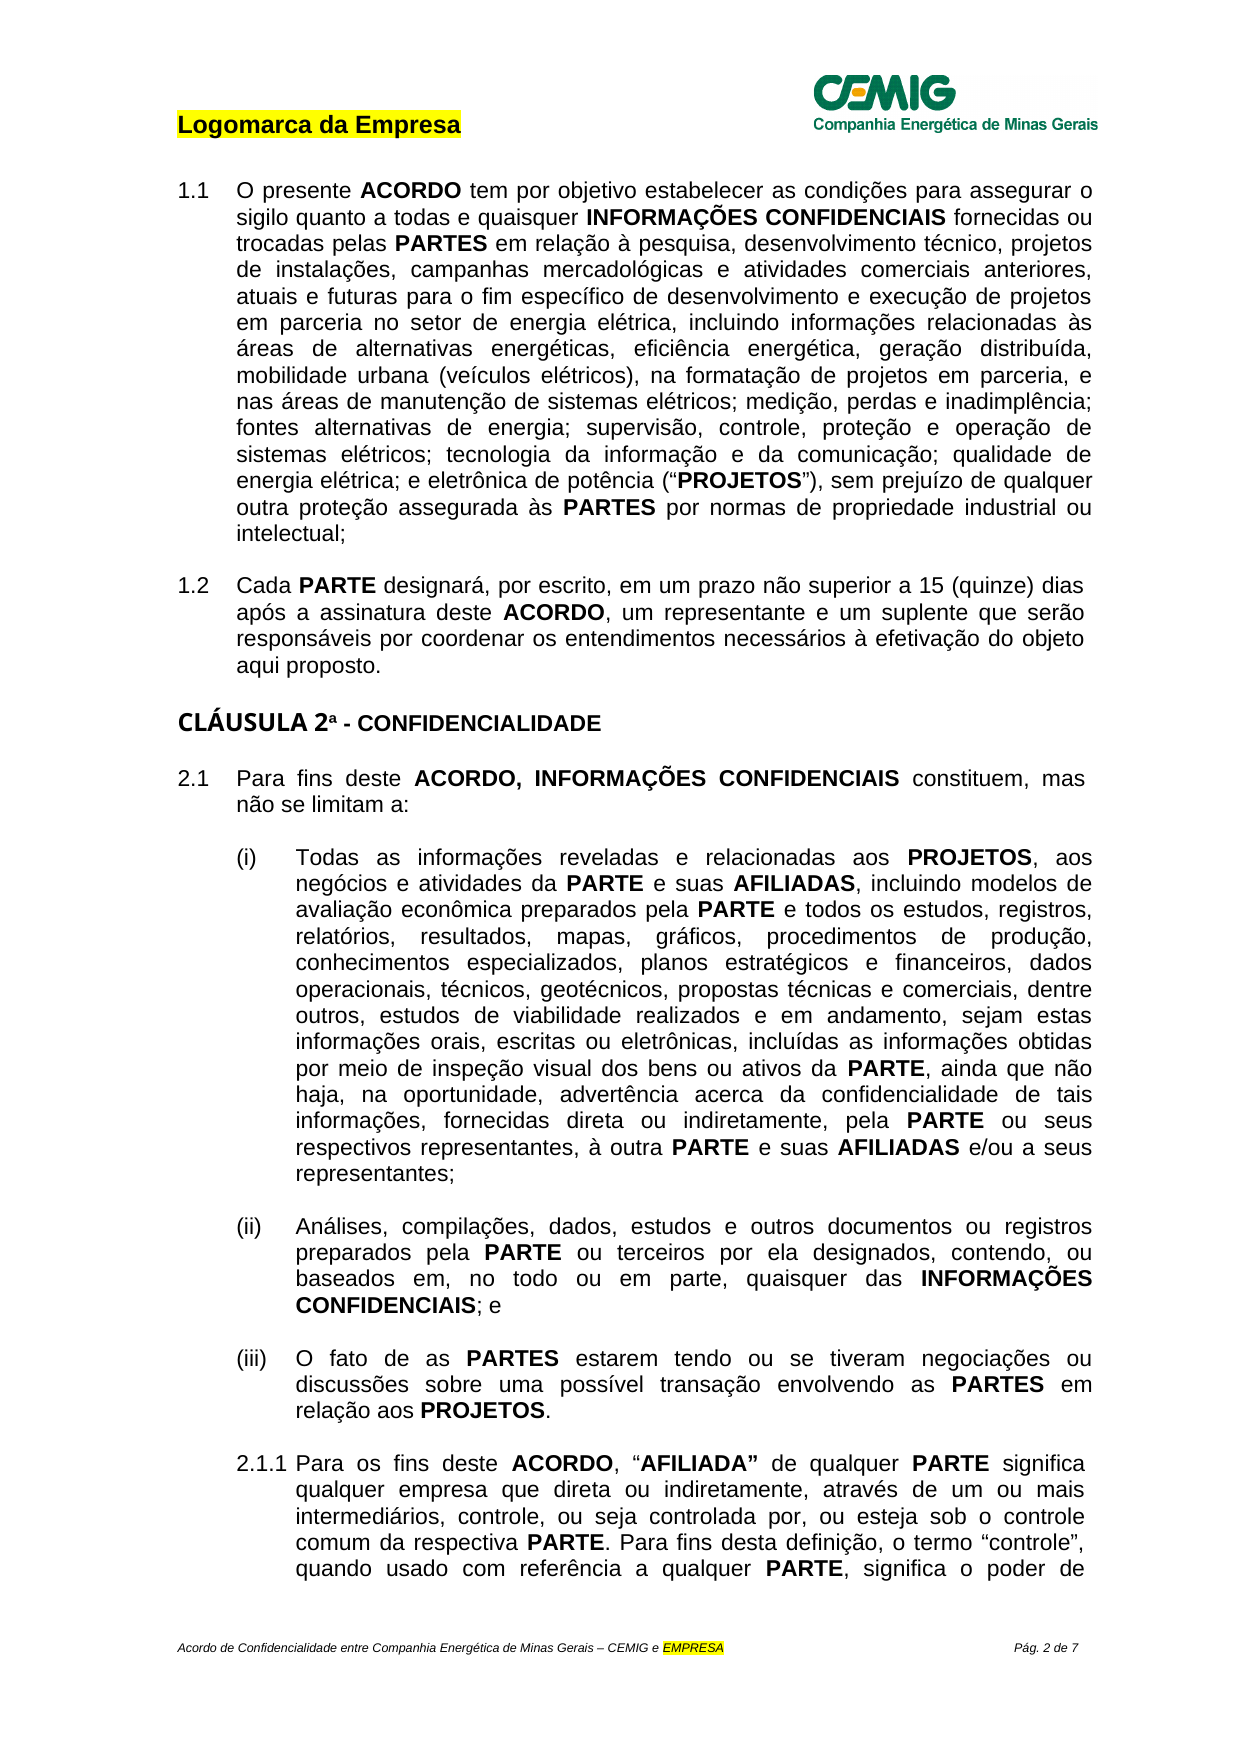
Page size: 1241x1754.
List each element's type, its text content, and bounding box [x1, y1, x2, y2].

picture [813, 75, 1098, 133]
subtitle (iii) O fato de as PARTES estarem tendo ou se tiveram negociações ou discussões sobre uma possível transação envolvendo as PARTES em relação aos PROJETOS. [236, 1344, 1092, 1423]
subtitle Análises, compilações, dados, estudos e outros documentos ou registros preparados pela Parte ou terceiros por ela designados, contendo, ou baseados em, no todo ou em parte, quaisquer das INFORMAÇÕES CONFIDENCIAIS; e [236, 1213, 1092, 1318]
text 1.1 O presente Acordo tem por objetivo estabelecer as condições para assegurar o sigilo quanto a todas e quaisquer INFORMAÇÕES CONFIDENCIAIS fornecidas ou trocadas pelas PARTES em relação à pesquisa, desenvolvimento técnico, projetos de instalações, campanhas mercadológicas e atividades comerciais anteriores, atuais e futuras para o fim específico de desenvolvimento e execução de projetos em parceria no setor de energia elétrica, incluindo informações relacionadas às áreas de alternativas energéticas, eficiência energética, geração distribuída, mobilidade urbana (veículos elétricos), na formatação de projetos em parceria, e nas áreas de manutenção de sistemas elétricos; medição, perdas e inadimplência; fontes alternativas de energia; supervisão, controle, proteção e operação de sistemas elétricos; tecnologia da informação e da comunicação; qualidade de energia elétrica; e eletrônica de potência (“PROJETOS”), sem prejuízo de qualquer outra proteção assegurada às PARTES por normas de propriedade industrial ou intelectual; [177, 177, 1092, 546]
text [236, 1450, 1085, 1582]
subtitle ª - CONFIDENCIALIDADE [177, 704, 1092, 738]
text 2.1 Para fins deste ACORDO, INFORMAÇÕES CONFIDENCIAIS constituem, mas não se limitam a: [177, 765, 1085, 817]
text 1.2 Cada PARTE designará, por escrito, em um prazo não superior a 15 (quinze) dias após a assinatura deste ACORDO, um representante e um suplente que serão responsáveis por coordenar os entendimentos necessários à efetivação do objeto aqui proposto. [177, 572, 1085, 678]
subtitle Todas as informações reveladas e relacionadas aos PROJETOS, aos negócios e atividades da Parte e suas AFILIADAS, incluindo modelos de avaliação econômica preparados pela PARTE e todos os estudos, registros, relatórios, resultados, mapas, gráficos, procedimentos de produção, conhecimentos especializados, planos estratégicos e financeiros, dados operacionais, técnicos, geotécnicos, propostas técnicas e comerciais, dentre outros, estudos de viabilidade realizados e em andamento, sejam estas informações orais, escritas ou eletrônicas, incluídas as informações obtidas por meio de inspeção visual dos bens ou ativos da Parte, ainda que não haja, na oportunidade, advertência acerca da confidencialidade de tais informações, fornecidas direta ou indiretamente, pela Parte ou seus respectivos representantes, à outra Parte e suas Afiliadas e/ou a seus representantes; [236, 844, 1092, 1186]
